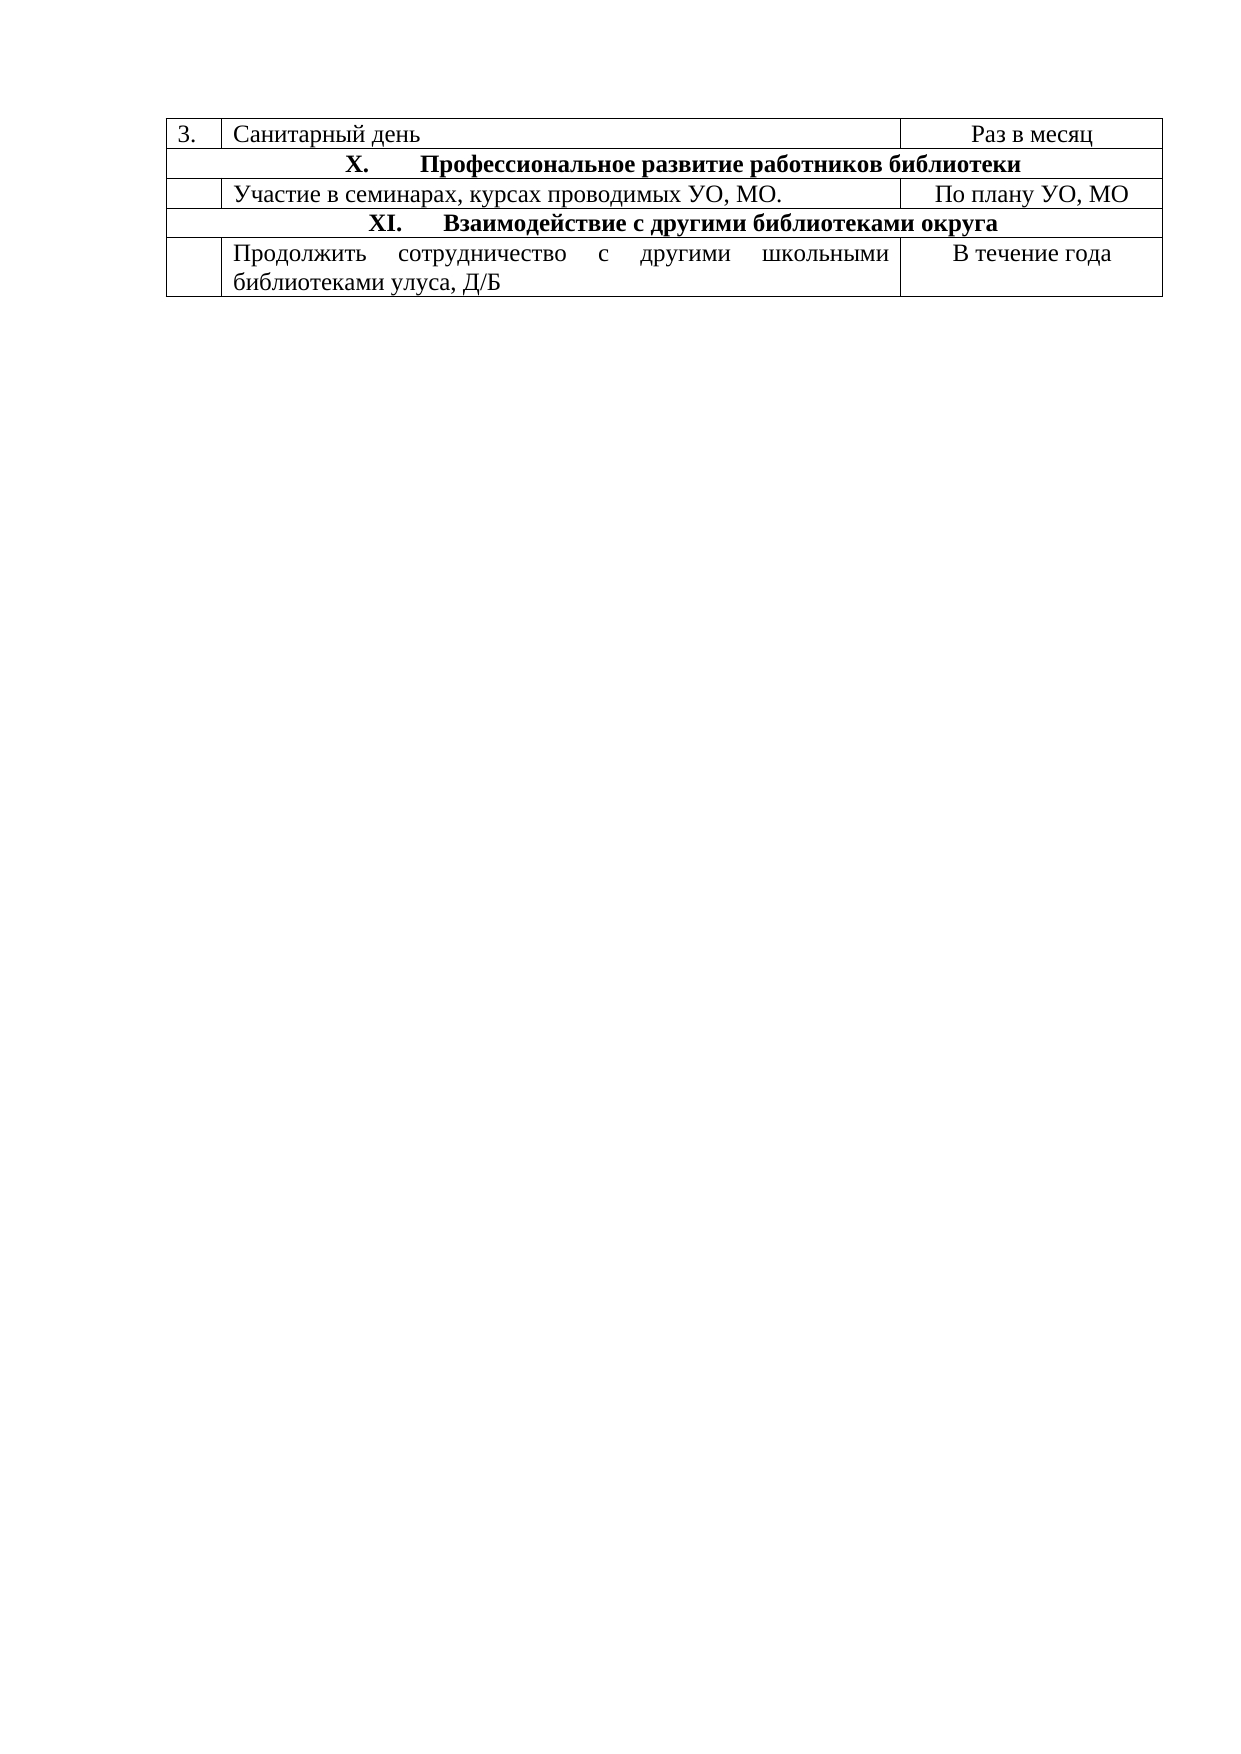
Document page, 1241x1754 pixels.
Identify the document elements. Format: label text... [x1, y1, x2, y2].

table_cell [167, 238, 221, 296]
table_cell Участие в семинарах, курсах проводимых УО, МО. [222, 179, 900, 207]
table_cell Санитарный день [222, 119, 900, 148]
table_cell [167, 179, 221, 207]
table_cell Раз в месяц [901, 119, 1162, 148]
table_cell Профессиональное развитие работников библиотеки [167, 149, 1162, 178]
table_cell Продолжить сотрудничество с другими школьными библиотеками улуса, Д/Б [222, 238, 900, 296]
table_cell Взаимодействие с другими библиотеками округа [167, 209, 1162, 237]
table_cell По плану УО, МО [901, 179, 1162, 207]
table_cell В течение года [901, 238, 1162, 296]
table_cell 3. [167, 119, 221, 148]
